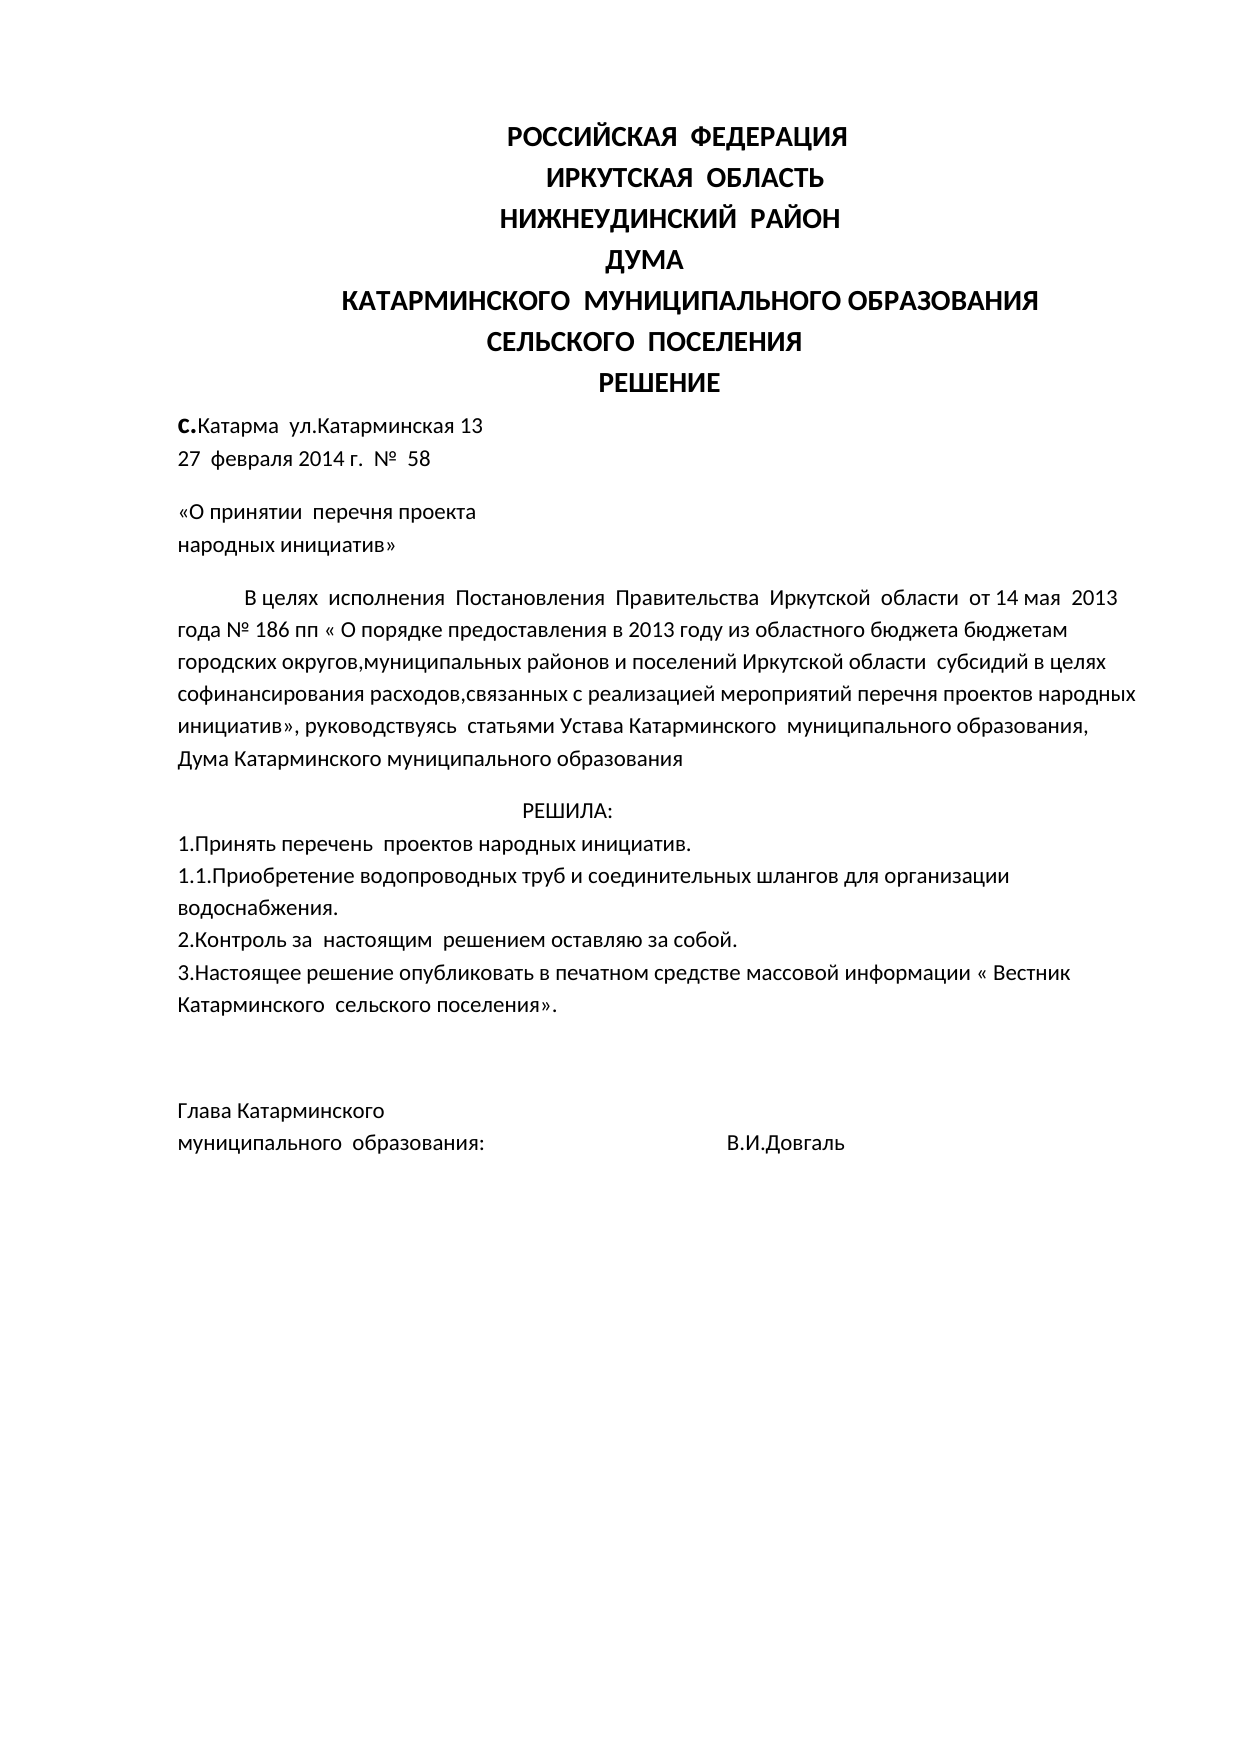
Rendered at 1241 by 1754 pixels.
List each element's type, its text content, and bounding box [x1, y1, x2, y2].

text Глава Катарминского муниципального образования: В.И.Довгаль [177, 1096, 1152, 1156]
text В целях исполнения Постановления Правительства Иркутской области от 14 мая 2013 года № 186 пп « О порядке предоставления в 2013 году из областного бюджета бюджетам городских округов,муниципальных районов и поселений Иркутской области субсидий в целях софинансирования расходов,связанных с реализацией мероприятий перечня проектов народных инициатив», руководствуясь статьями Устава Катарминского муниципального образования, Дума Катарминского муниципального образования [177, 583, 1152, 772]
text РОССИЙСКАЯ ФЕДЕРАЦИЯ ИРКУТСКАЯ ОБЛАСТЬ НИЖНЕУДИНСКИЙ РАЙОН ДУМА КАТАРМИНСКОГО МУНИЦИПАЛЬНОГО ОБРАЗОВАНИЯ СЕЛЬСКОГО ПОСЕЛЕНИЯ РЕШЕНИЕ с.Катарма ул.Катарминская 13 27 февраля 2014 г. № 58 [177, 118, 1152, 472]
text РЕШИЛА: 1.Принять перечень проектов народных инициатив. 1.1.Приобретение водопроводных труб и соединительных шлангов для организации водоснабжения. 2.Контроль за настоящим решением оставляю за собой. 3.Настоящее решение опубликовать в печатном средстве массовой информации « Вестник Катарминского сельского поселения». [177, 797, 1152, 1018]
text «О принятии перечня проекта народных инициатив» [177, 497, 1152, 558]
